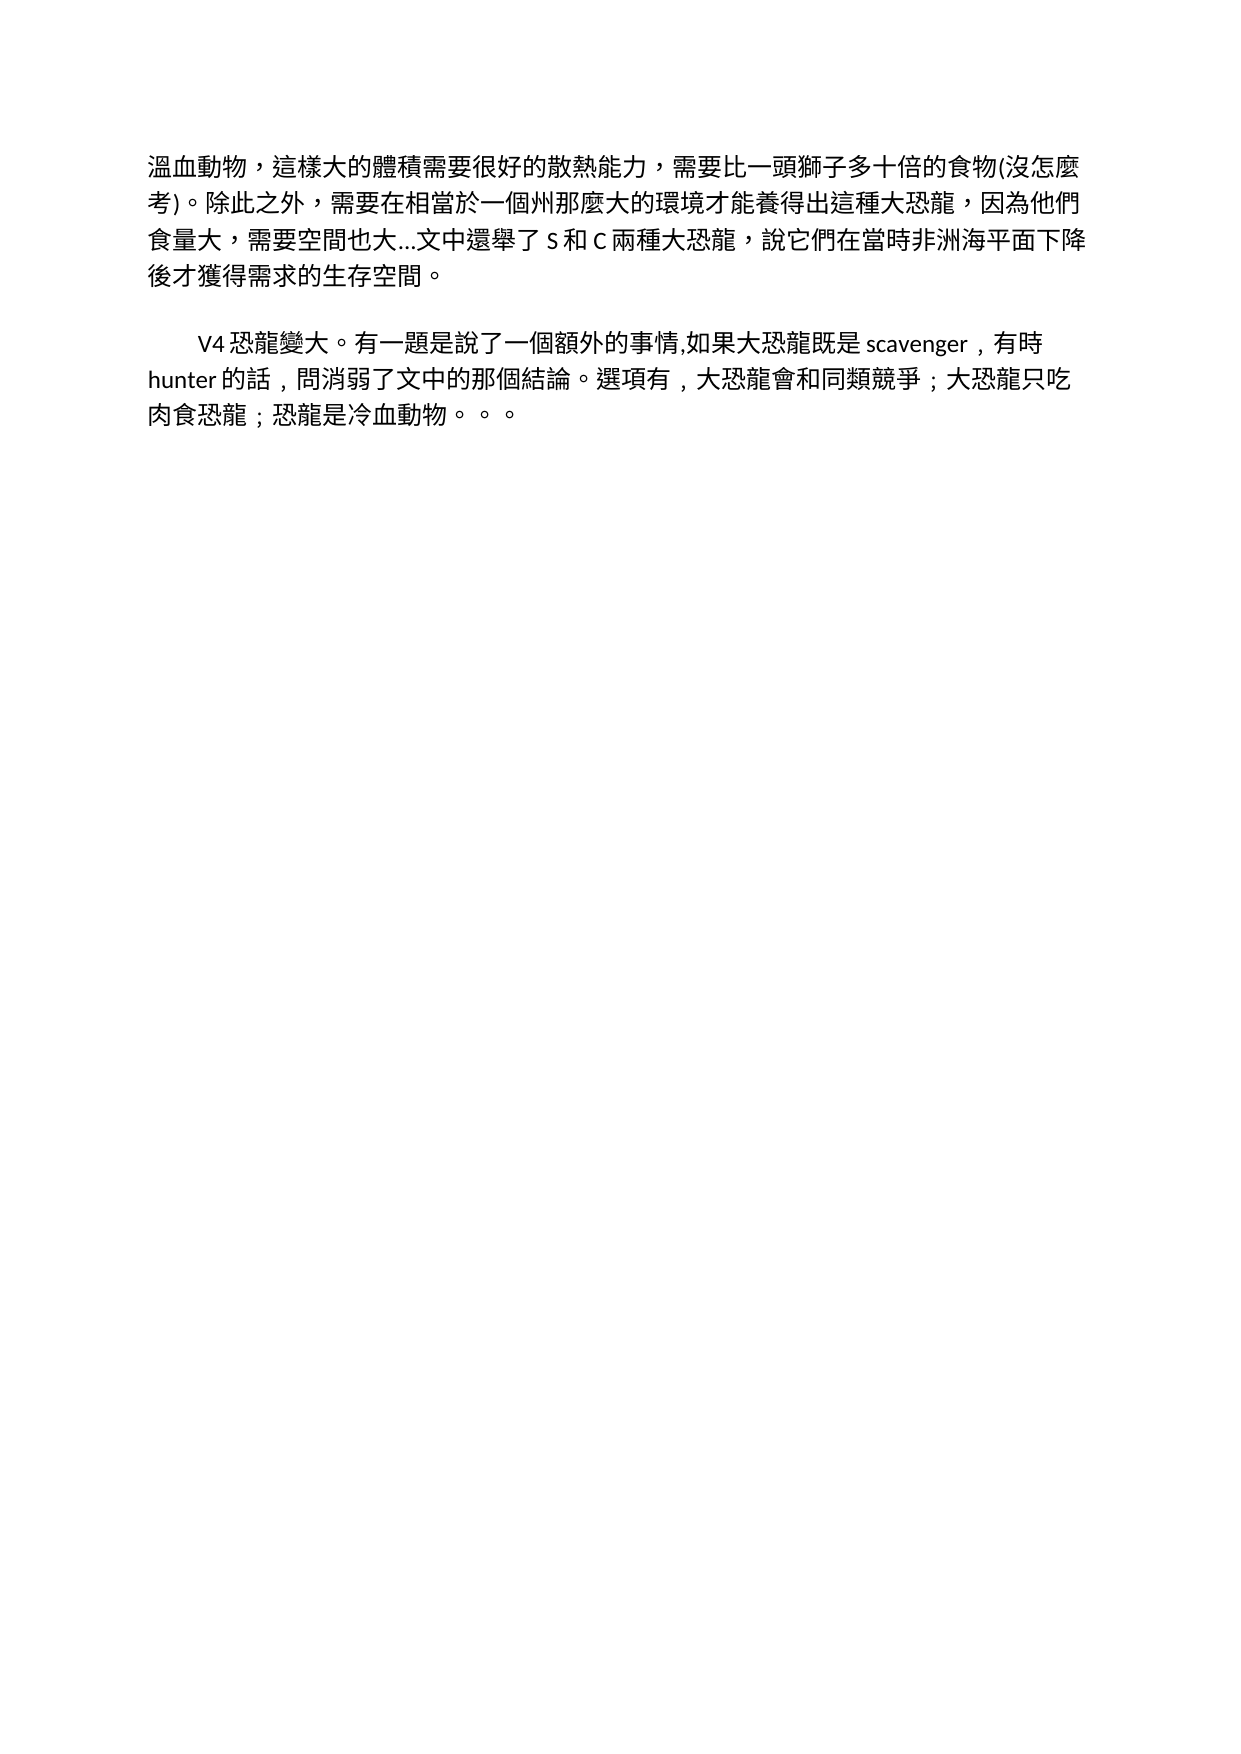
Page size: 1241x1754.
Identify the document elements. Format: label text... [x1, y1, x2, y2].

text V4恐龍變大。有一題是說了一個額外的事情,如果大恐龍既是scavenger﹐有時hunter的話﹐問消弱了文中的那個結論。選項有﹐大恐龍會和同類競爭﹔大恐龍只吃肉食恐龍﹔恐龍是冷血動物。。。 [148, 323, 1093, 432]
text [148, 148, 1093, 293]
